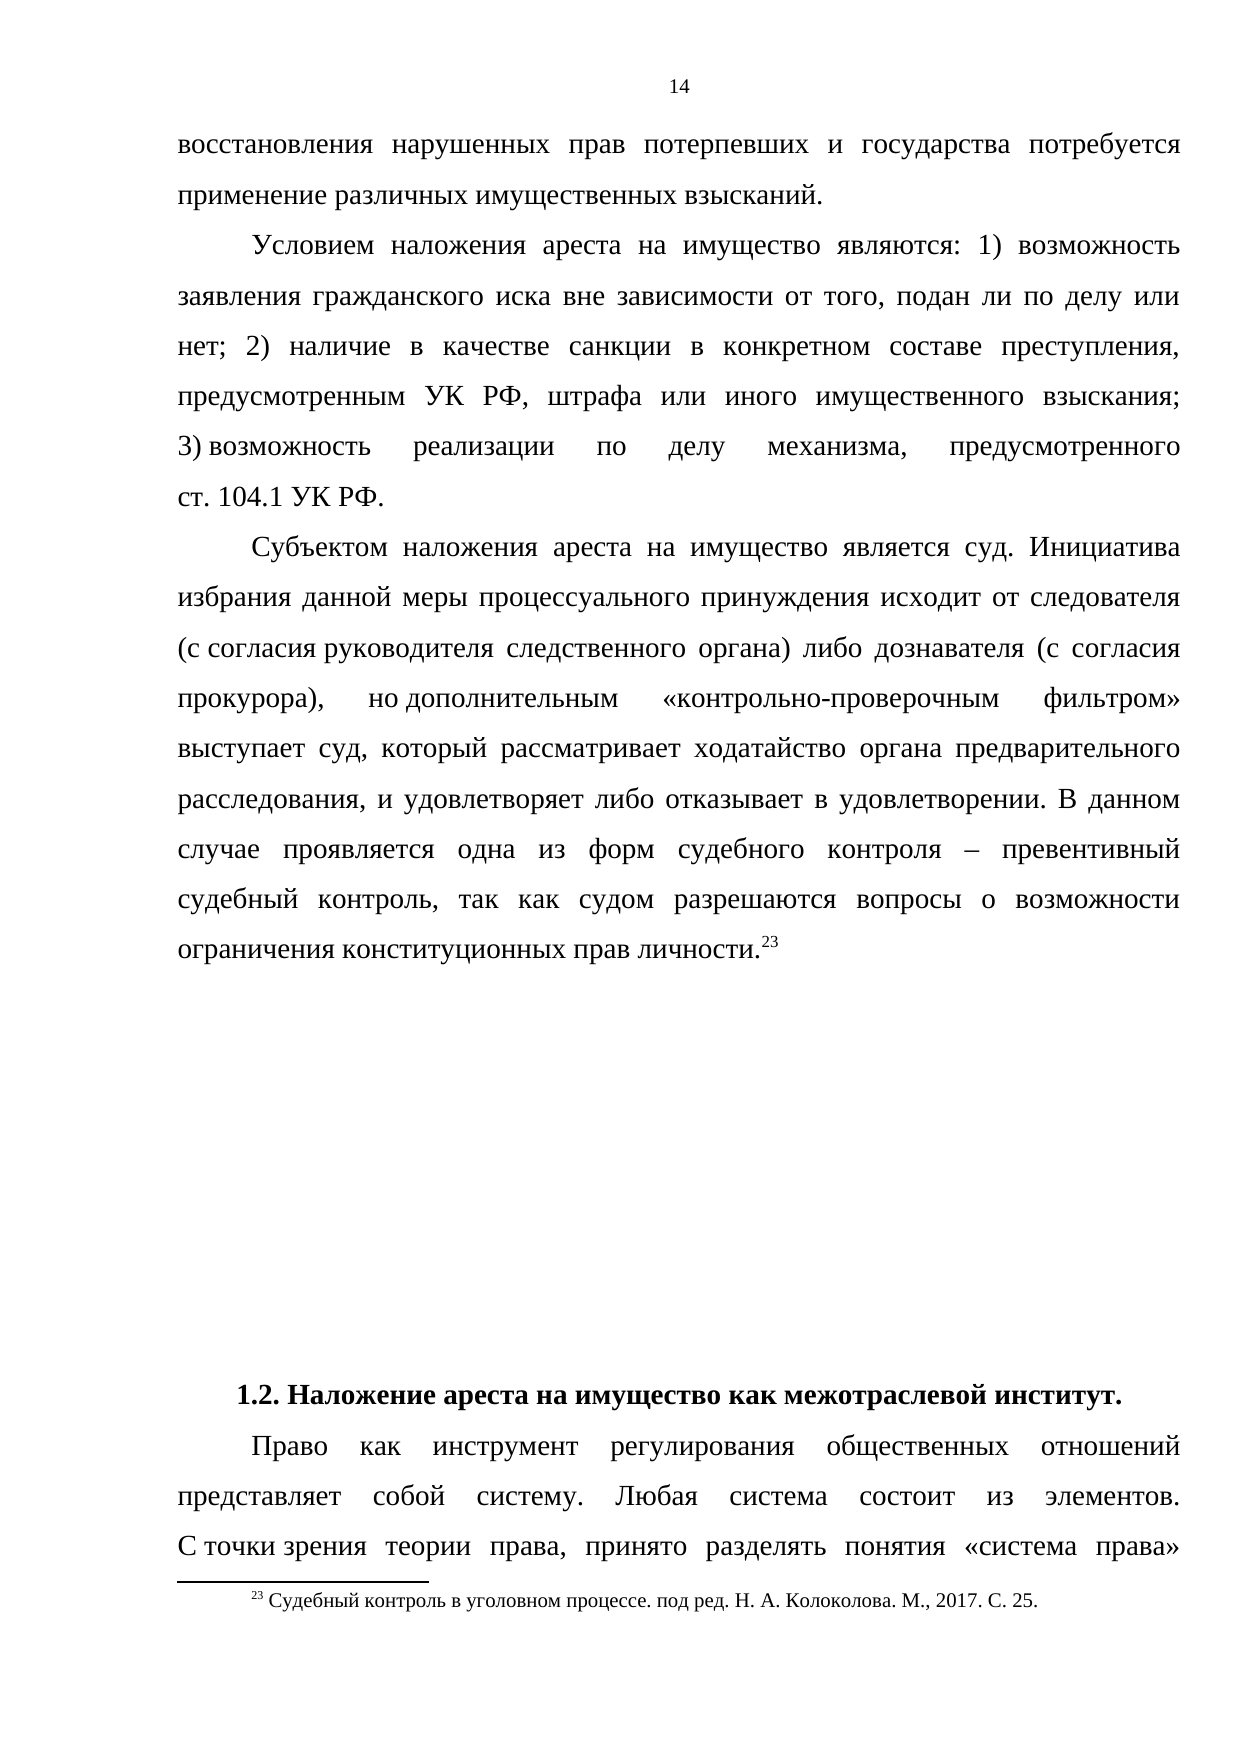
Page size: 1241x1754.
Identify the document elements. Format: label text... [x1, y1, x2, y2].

text Субъектом наложения ареста на имущество является суд. Инициатива избрания данной меры процессуального принуждения исходит от следователя (с согласия руководителя следственного органа) либо дознавателя (с согласия прокурора), но дополнительным «контрольно-проверочным фильтром» выступает суд, который рассматривает ходатайство органа предварительного расследования, и удовлетворяет либо отказывает в удовлетворении. В данном случае проявляется одна из форм судебного контроля – превентивный судебный контроль, так как судом разрешаются вопросы о возможности ограничения конституционных прав личности. [177, 529, 1181, 965]
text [177, 127, 1181, 211]
text 1.2. Наложение ареста на имущество как межотраслевой институт. [177, 1377, 1181, 1411]
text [177, 1428, 1181, 1562]
text Условием наложения ареста на имущество являются: 1) возможность заявления гражданского иска вне зависимости от того, подан ли по делу или нет; 2) наличие в качестве санкции в конкретном составе преступления, предусмотренным УК РФ, штрафа или иного имущественного взыскания; 3) возможность реализации по делу механизма, предусмотренного ст. 104.1 УК РФ. [177, 227, 1181, 512]
